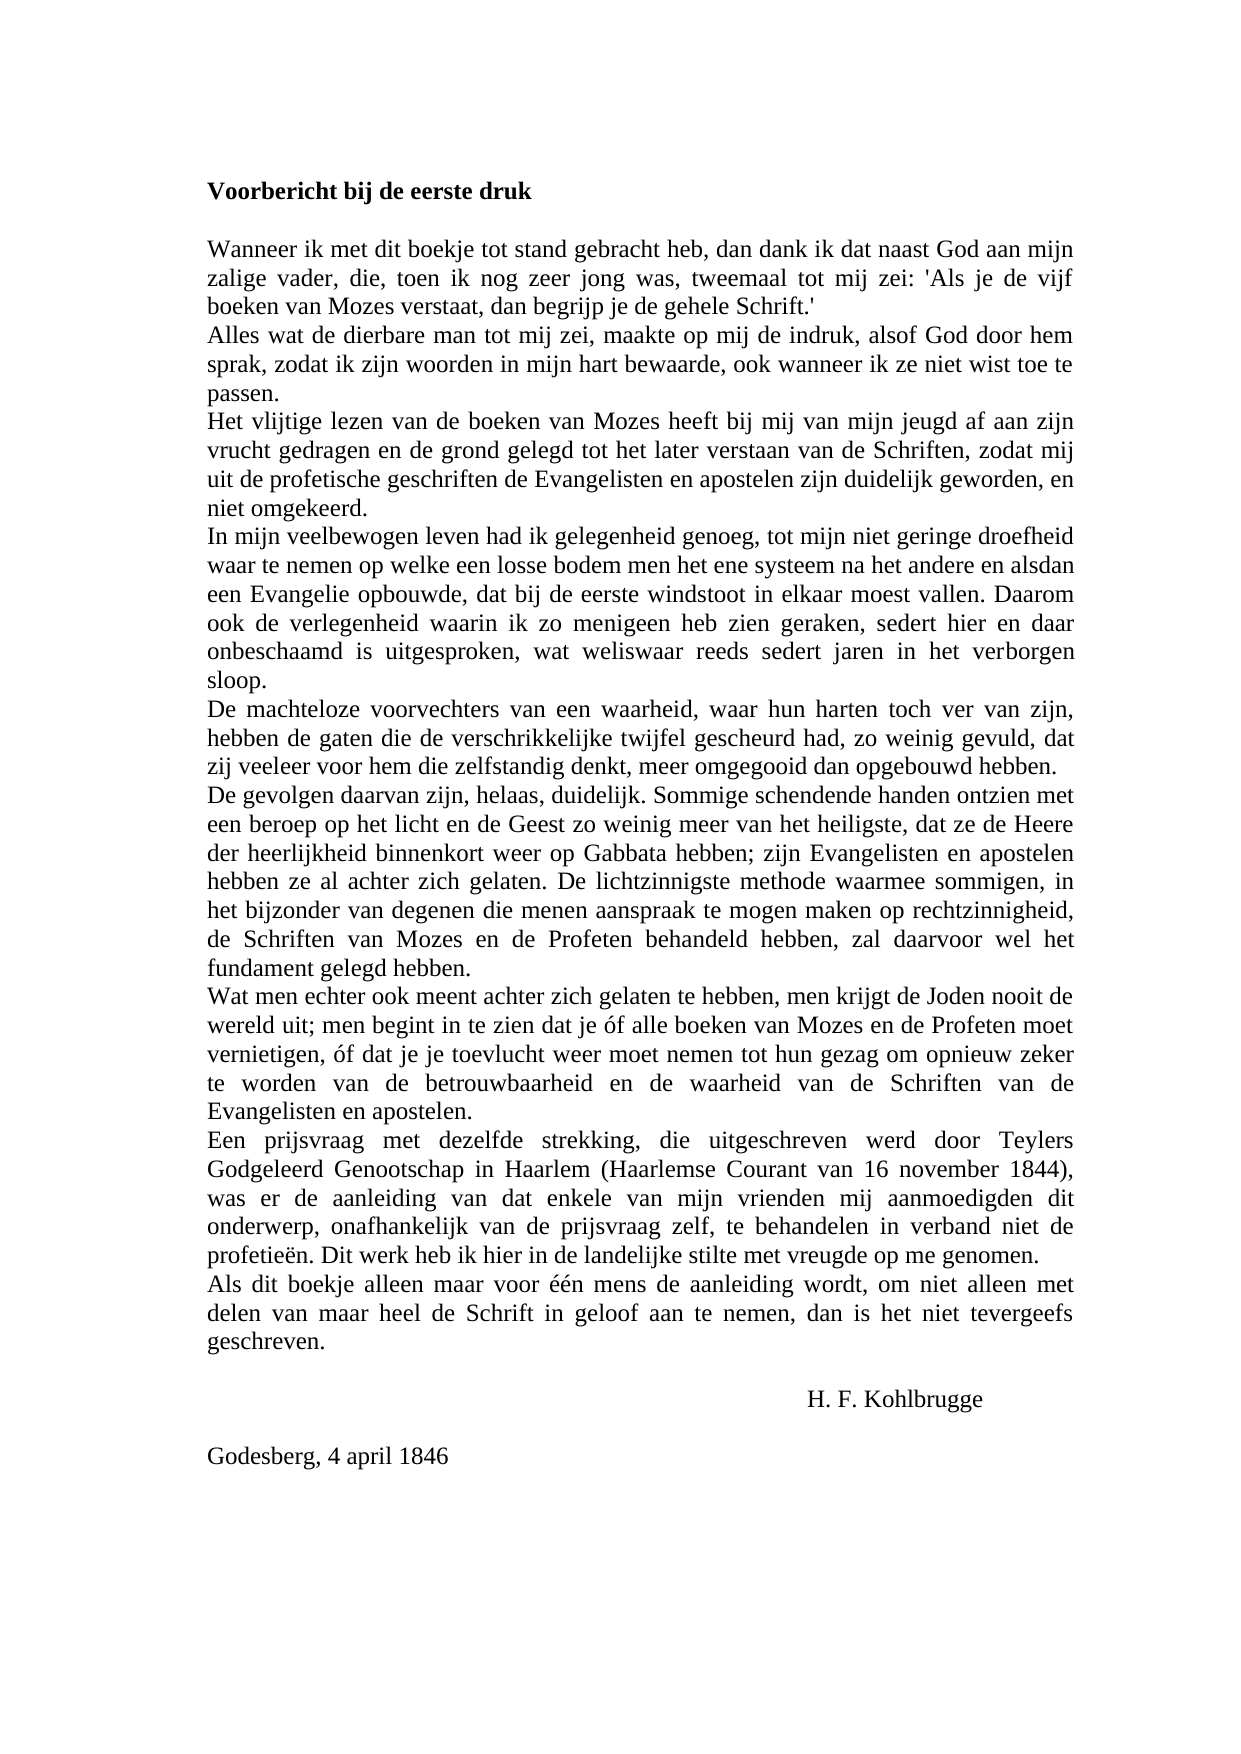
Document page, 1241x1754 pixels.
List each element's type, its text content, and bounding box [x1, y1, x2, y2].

text H. F. Kohlbrugge [732, 1384, 1075, 1413]
text Alles wat de dierbare man tot mij zei, maakte op mij de indruk, alsof God door hem sprak, zodat ik zijn woorden in mijn hart bewaarde, ook wanneer ik ze niet wist toe te passen. [207, 320, 1075, 406]
text Wanneer ik met dit boekje tot stand gebracht heb, dan dank ik dat naast God aan mijn zalige vader, die, toen ik nog zeer jong was, tweemaal tot mij zei: 'Als je de vijf boeken van Mozes verstaat, dan begrijp je de gehele Schrift.' [207, 234, 1075, 320]
text Voorbericht bij de eerste druk [207, 176, 1075, 205]
text Als dit boekje alleen maar voor één mens de aanleiding wordt, om niet alleen met delen van maar heel de Schrift in geloof aan te nemen, dan is het niet tevergeefs geschreven. [207, 1269, 1075, 1355]
text Een prijsvraag met dezelfde strekking, die uitgeschreven werd door Teylers Godgeleerd Genootschap in Haarlem (Haarlemse Courant van 16 november 1844), was er de aanleiding van dat enkele van mijn vrienden mij aanmoedigden dit onderwerp, onafhankelijk van de prijsvraag zelf, te behandelen in verband niet de profetieën. Dit werk heb ik hier in de landelijke stilte met vreugde op me genomen. [207, 1125, 1075, 1269]
text Het vlijtige lezen van de boeken van Mozes heeft bij mij van mijn jeugd af aan zijn vrucht gedragen en de grond gelegd tot het later verstaan van de Schriften, zodat mij uit de profetische geschriften de Evangelisten en apostelen zijn duidelijk geworden, en niet omgekeerd. [207, 406, 1075, 521]
text Godesberg, 4 april 1846 [207, 1441, 1075, 1470]
text Wat men echter ook meent achter zich gelaten te hebben, men krijgt de Joden nooit de wereld uit; men begint in te zien dat je óf alle boeken van Mozes en de Profeten moet vernietigen, óf dat je je toevlucht weer moet nemen tot hun gezag om opnieuw zeker te worden van de betrouwbaarheid en de waarheid van de Schriften van de Evangelisten en apostelen. [207, 981, 1075, 1125]
text De machteloze voorvechters van een waarheid, waar hun harten toch ver van zijn, hebben de gaten die de verschrikkelijke twijfel gescheurd had, zo weinig gevuld, dat zij veeleer voor hem die zelfstandig denkt, meer omgegooid dan opgebouwd hebben. [207, 694, 1075, 780]
text In mijn veelbewogen leven had ik gelegenheid genoeg, tot mijn niet geringe droefheid waar te nemen op welke een losse bodem men het ene systeem na het andere en alsdan een Evangelie opbouwde, dat bij de eerste windstoot in elkaar moest vallen. Daarom ook de verlegenheid waarin ik zo menigeen heb zien geraken, sedert hier en daar onbeschaamd is uitgesproken, wat weliswaar reeds sedert jaren in het verborgen sloop. [207, 521, 1075, 694]
text De gevolgen daarvan zijn, helaas, duidelijk. Sommige schendende handen ontzien met een beroep op het licht en de Geest zo weinig meer van het heiligste, dat ze de Heere der heerlijkheid binnenkort weer op Gabbata hebben; zijn Evangelisten en apostelen hebben ze al achter zich gelaten. De lichtzinnigste methode waarmee sommigen, in het bijzonder van degenen die menen aanspraak te mogen maken op rechtzinnigheid, de Schriften van Mozes en de Profeten behandeld hebben, zal daarvoor wel het fundament gelegd hebben. [207, 780, 1075, 981]
